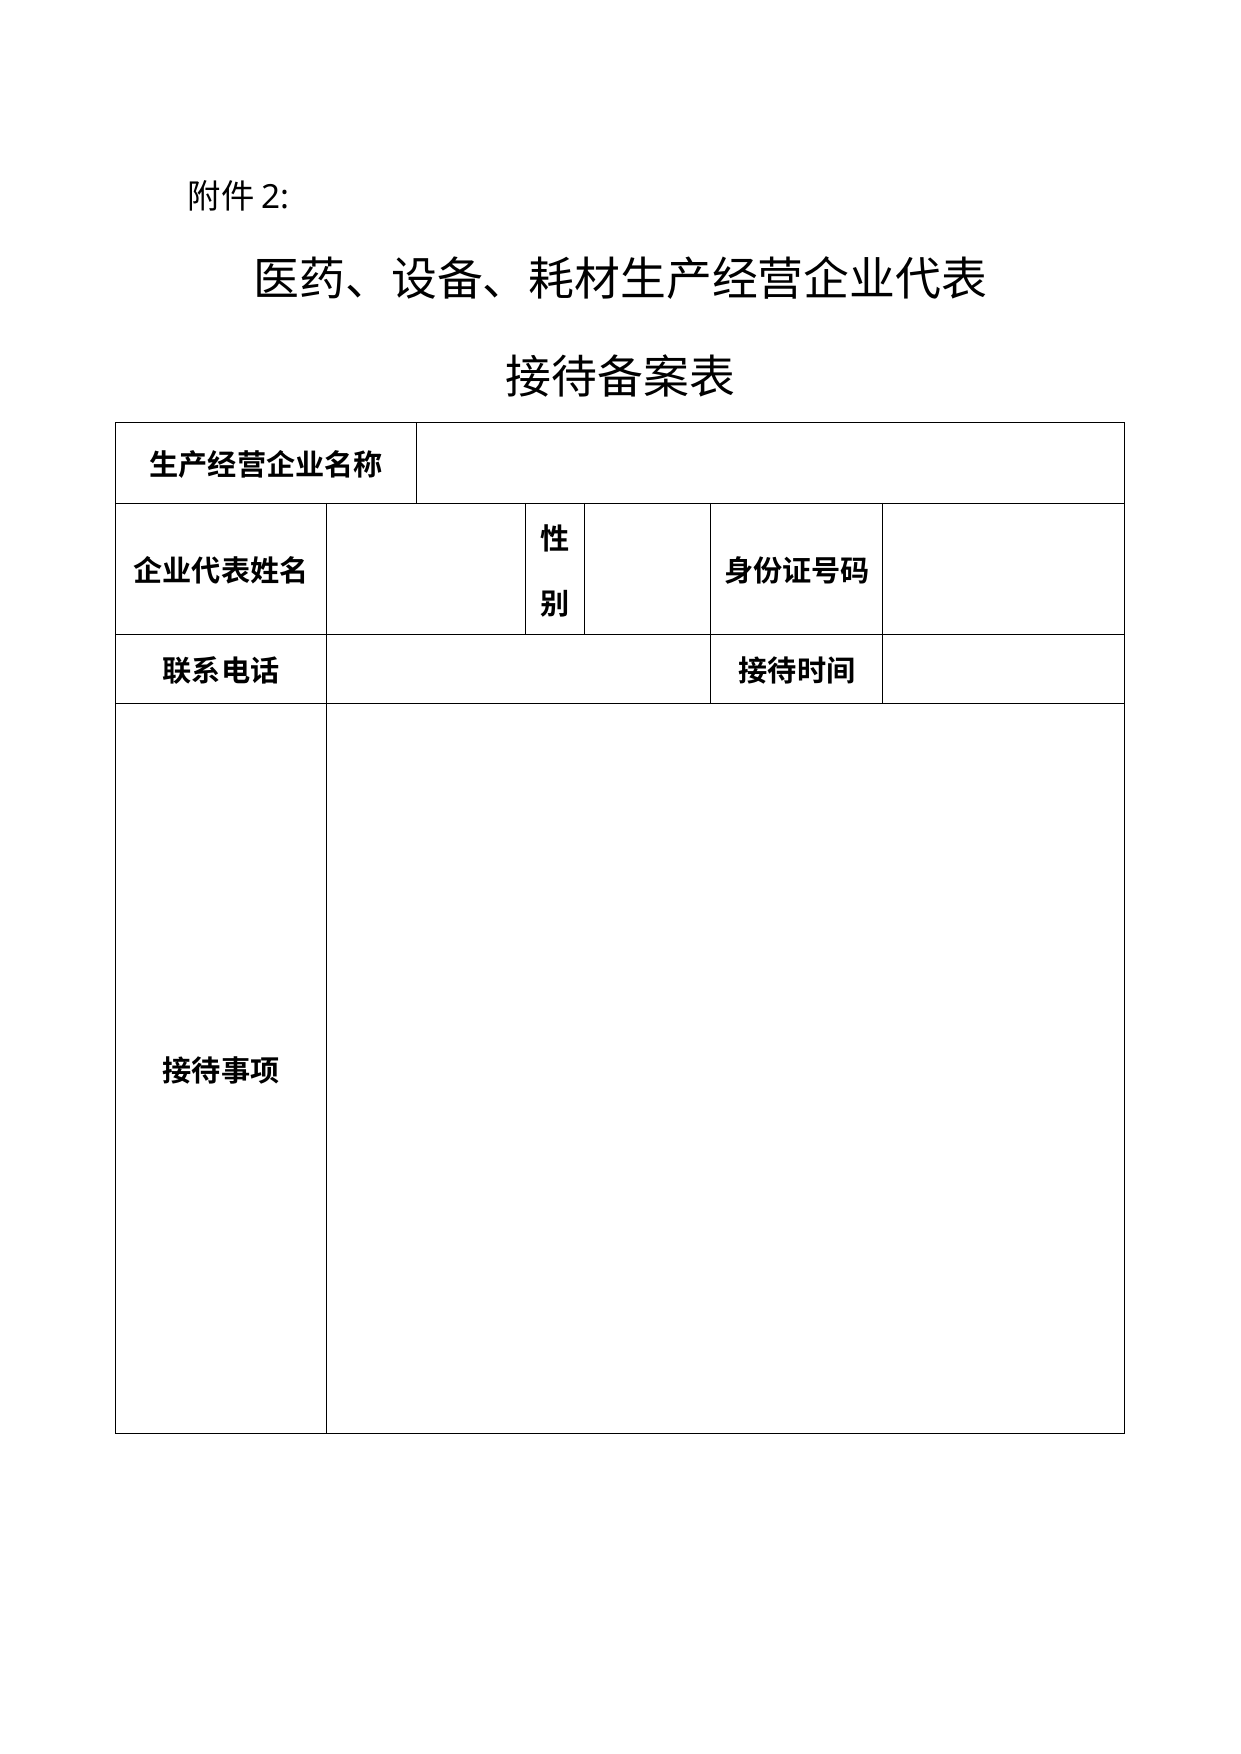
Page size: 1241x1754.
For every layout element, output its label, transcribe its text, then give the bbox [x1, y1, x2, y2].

text 附件2: [187, 162, 1053, 227]
table_cell [883, 635, 1124, 703]
table_cell 联系电话 [116, 635, 326, 703]
table_cell 性别 [526, 504, 584, 634]
table_cell 企业代表姓名 [116, 504, 326, 634]
text 接待备案表 [187, 324, 1053, 422]
table_cell 接待事项 [116, 704, 326, 1433]
table_cell [327, 504, 525, 634]
table_cell [327, 704, 1124, 1433]
text 医药、设备、耗材生产经营企业代表 [187, 227, 1053, 324]
table_cell 身份证号码 [711, 504, 882, 634]
table_cell [585, 504, 710, 634]
table_header 生产经营企业名称 [116, 423, 416, 503]
table_cell 接待时间 [711, 635, 882, 703]
table_header [417, 423, 1124, 503]
table_cell [883, 504, 1124, 634]
table_cell [327, 635, 710, 703]
